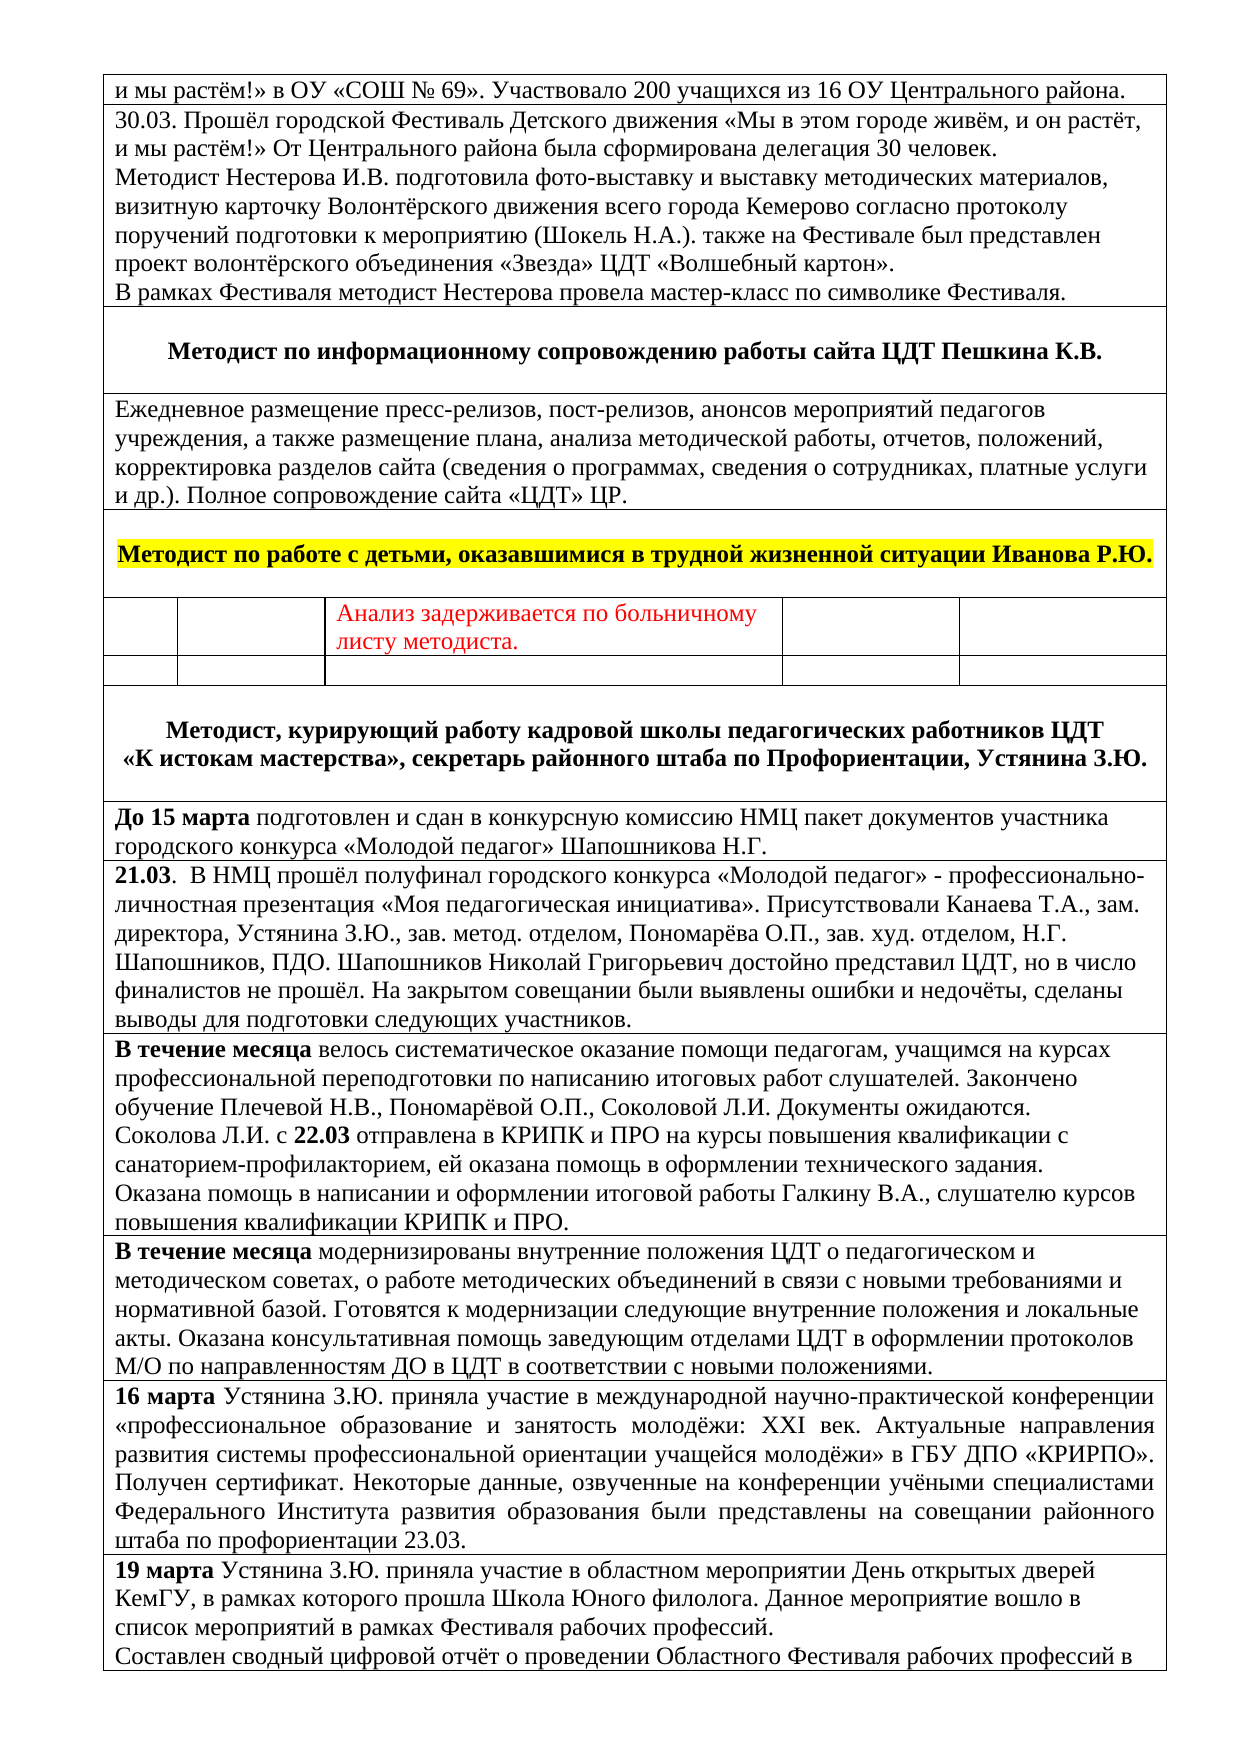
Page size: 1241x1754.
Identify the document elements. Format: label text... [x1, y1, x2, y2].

table_cell [178, 598, 324, 655]
table_cell Ежедневное размещение пресс-релизов, пост-релизов, анонсов мероприятий педагогов учреждения, а также размещение плана, анализа методической работы, отчетов, положений, корректировка разделов сайта (сведения о программах, сведения о сотрудниках, платные услуги и др.). Полное сопровождение сайта «ЦДТ» ЦР. [104, 394, 1166, 509]
table_cell Анализ задерживается по больничному листу методиста. [326, 598, 782, 655]
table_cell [104, 1555, 1166, 1670]
table_cell [104, 598, 177, 655]
table_cell Методист по работе с детьми, оказавшимися в трудной жизненной ситуации Иванова Р.Ю. [104, 510, 1166, 597]
table_cell До 15 марта подготовлен и сдан в конкурсную комиссию НМЦ пакет документов участника городского конкурса «Молодой педагог» Шапошникова Н.Г. [104, 802, 1166, 859]
table_cell [783, 598, 959, 655]
table_cell Методист, курирующий работу кадровой школы педагогических работников ЦДТ «К истокам мастерства», секретарь районного штаба по Профориентации, Устянина З.Ю. [104, 686, 1166, 801]
table_cell [960, 656, 1166, 685]
table_cell 30.03. Прошёл городской Фестиваль Детского движения «Мы в этом городе живём, и он растёт, и мы растём!» От Центрального района была сформирована делегация 30 человек. Методист Нестерова И.В. подготовила фото-выставку и выставку методических материалов, визитную карточку Волонтёрского движения всего города Кемерово согласно протоколу поручений подготовки к мероприятию (Шокель Н.А.). также на Фестивале был представлен проект волонтёрского объединения «Звезда» ЦДТ «Волшебный картон». В рамках Фестиваля методист Нестерова провела мастер-класс по символике Фестиваля. [104, 105, 1166, 306]
table_cell [960, 598, 1166, 655]
table_cell В течение месяца велось систематическое оказание помощи педагогам, учащимся на курсах профессиональной переподготовки по написанию итоговых работ слушателей. Закончено обучение Плечевой Н.В., Пономарёвой О.П., Соколовой Л.И. Документы ожидаются. Соколова Л.И. с 22.03 отправлена в КРИПК и ПРО на курсы повышения квалификации с санаторием-профилакторием, ей оказана помощь в оформлении технического задания. Оказана помощь в написании и оформлении итоговой работы Галкину В.А., слушателю курсов повышения квалификации КРИПК и ПРО. [104, 1034, 1166, 1235]
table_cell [104, 75, 1166, 104]
table_cell В течение месяца модернизированы внутренние положения ЦДТ о педагогическом и методическом советах, о работе методических объединений в связи с новыми требованиями и нормативной базой. Готовятся к модернизации следующие внутренние положения и локальные акты. Оказана консультативная помощь заведующим отделами ЦДТ в оформлении протоколов М/О по направленностям ДО в ЦДТ в соответствии с новыми положениями. [104, 1236, 1166, 1380]
table_cell [326, 656, 782, 685]
table_cell [104, 656, 177, 685]
table_cell 16 марта Устянина З.Ю. приняла участие в международной научно-практической конференции «профессиональное образование и занятость молодёжи: XXI век. Актуальные направления развития системы профессиональной ориентации учащейся молодёжи» в ГБУ ДПО «КРИРПО». Получен сертификат. Некоторые данные, озвученные на конференции учёными специалистами Федерального Института развития образования были представлены на совещании районного штаба по профориентации 23.03. [104, 1381, 1166, 1554]
table_cell [783, 656, 959, 685]
table_cell [178, 656, 324, 685]
table_cell 21.03. В НМЦ прошёл полуфинал городского конкурса «Молодой педагог» - профессионально-личностная презентация «Моя педагогическая инициатива». Присутствовали Канаева Т.А., зам. директора, Устянина З.Ю., зав. метод. отделом, Пономарёва О.П., зав. худ. отделом, Н.Г. Шапошников, ПДО. Шапошников Николай Григорьевич достойно представил ЦДТ, но в число финалистов не прошёл. На закрытом совещании были выявлены ошибки и недочёты, сделаны выводы для подготовки следующих участников. [104, 861, 1166, 1033]
table_cell Методист по информационному сопровождению работы сайта ЦДТ Пешкина К.В. [104, 307, 1166, 393]
